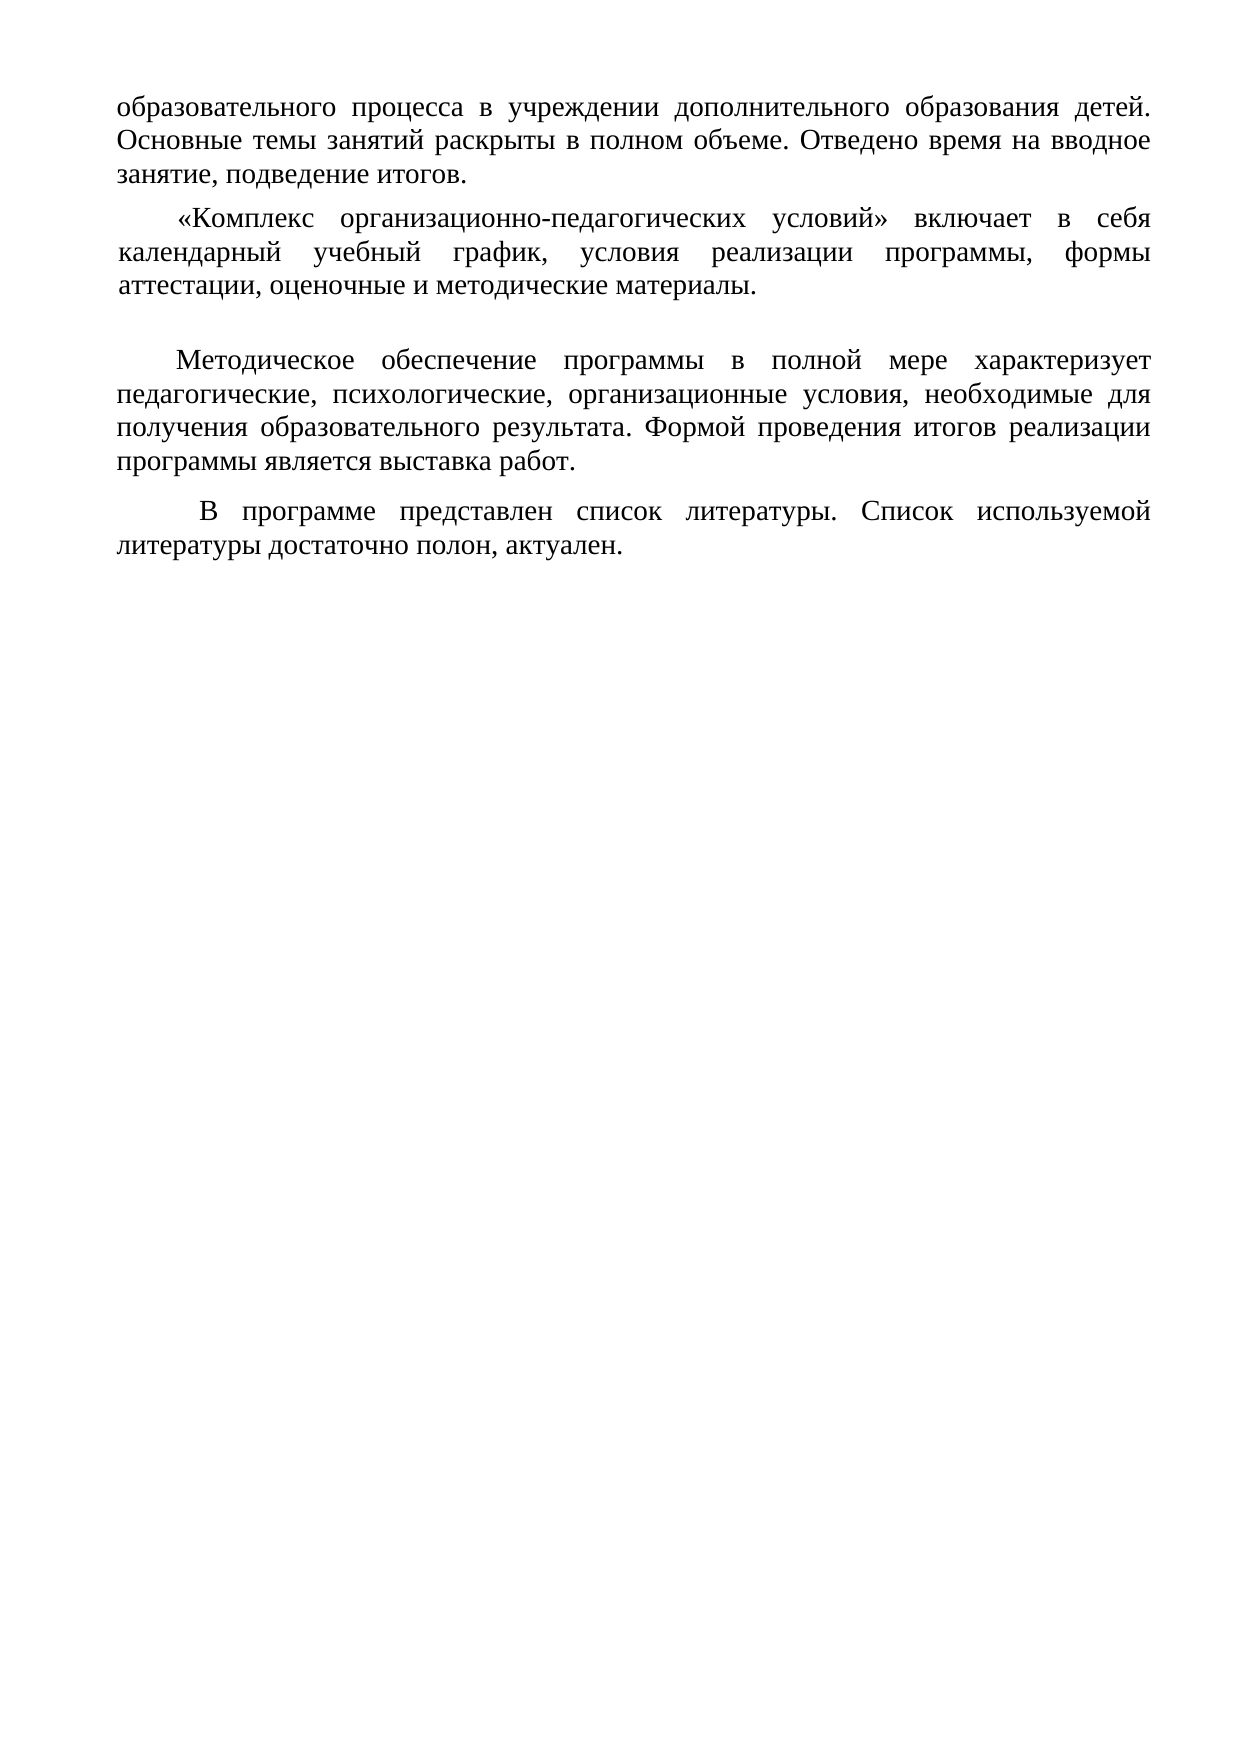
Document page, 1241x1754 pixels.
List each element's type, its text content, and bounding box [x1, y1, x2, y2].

text «Комплекс организационно-педагогических условий» включает в себя календарный учебный график, условия реализации программы, формы аттестации, оценочные и методические материалы. [118, 200, 1152, 301]
text Методическое обеспечение программы в полной мере характеризует педагогические, психологические, организационные условия, необходимые для получения образовательного результата. Формой проведения итогов реализации программы является выставка работ. [116, 342, 1152, 477]
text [116, 89, 1152, 189]
text В программе представлен список литературы. Список используемой литературы достаточно полон, актуален. [116, 493, 1152, 561]
